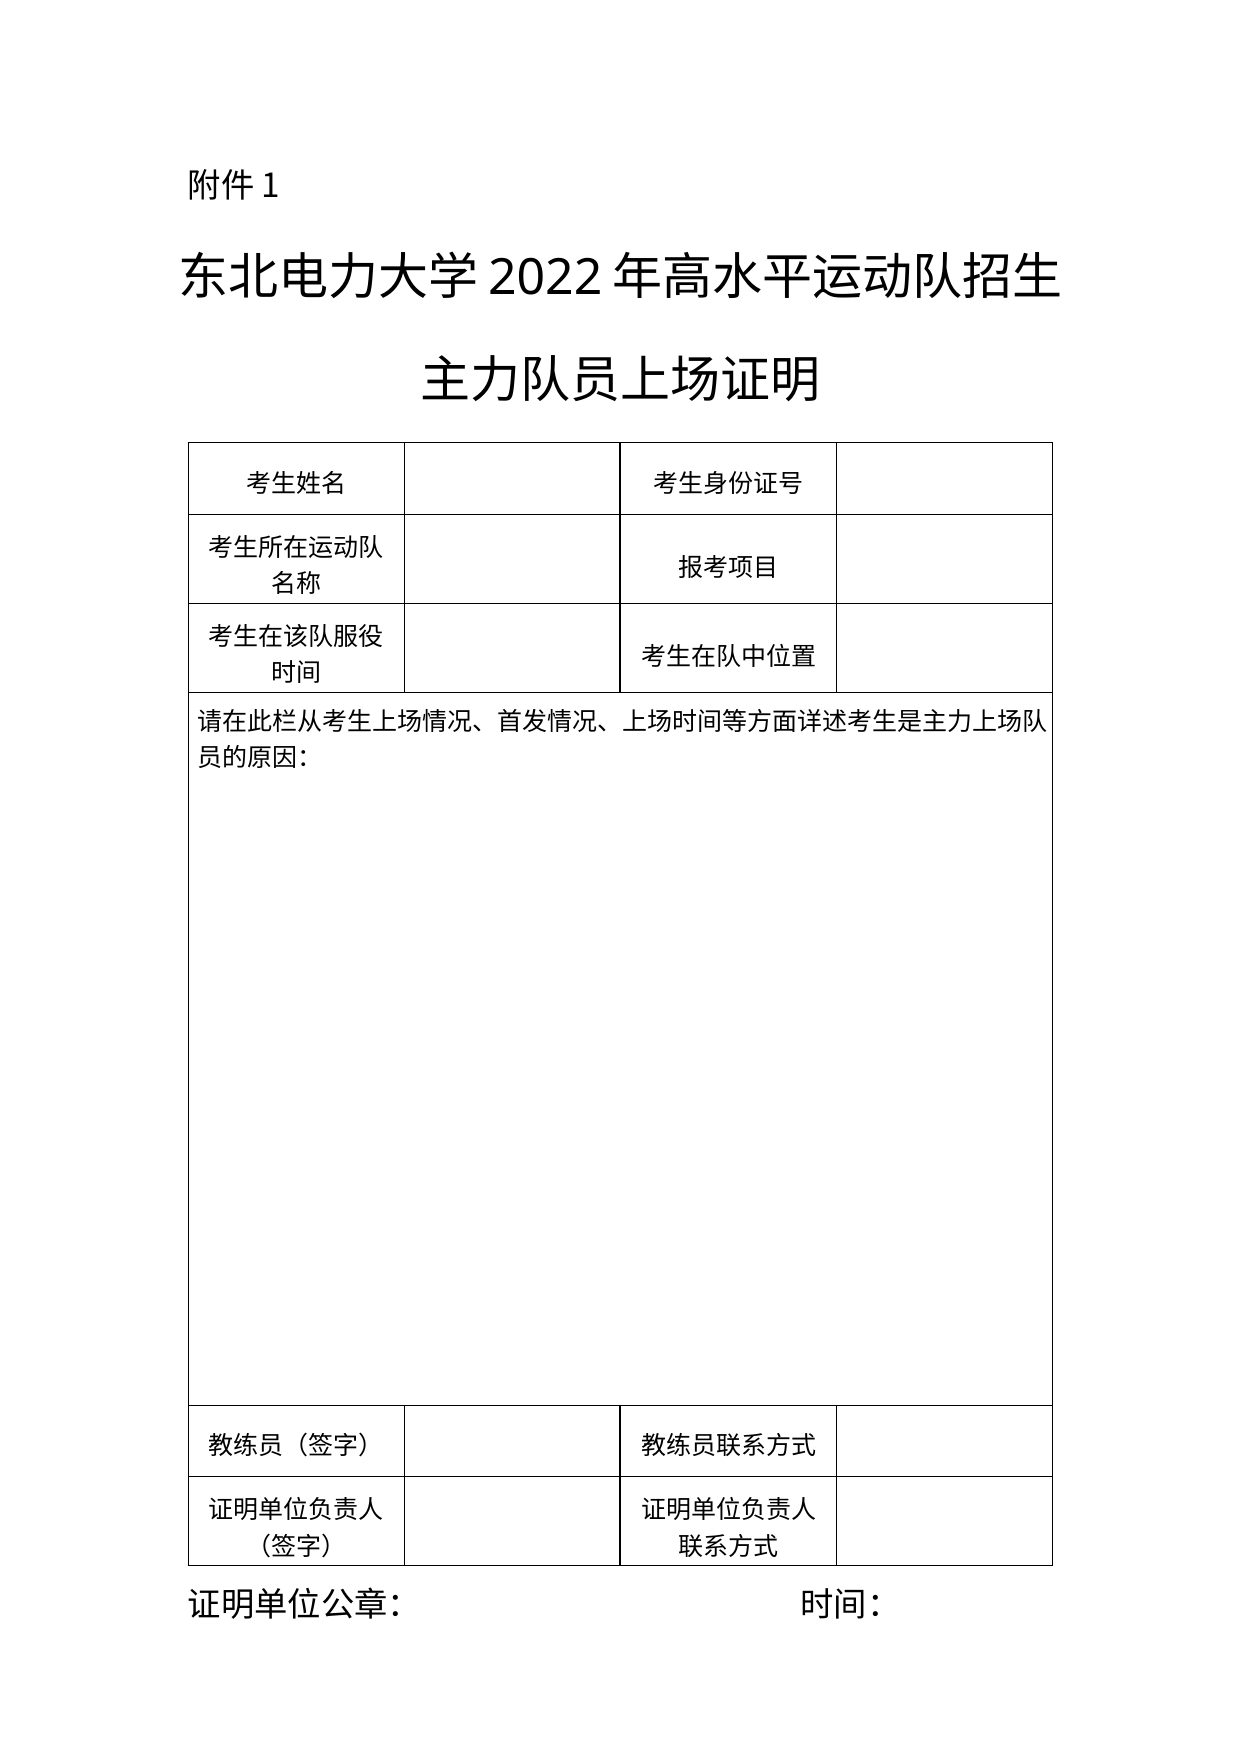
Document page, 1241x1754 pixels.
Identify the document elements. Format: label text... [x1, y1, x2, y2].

table_cell [837, 1406, 1052, 1476]
subtitle 东北电力大学2022年高水平运动队招生 [175, 237, 1065, 309]
table_cell [837, 1477, 1052, 1565]
table_header [405, 443, 619, 514]
table_cell 考生在队中位置 [621, 604, 836, 692]
text 附件 1 [187, 159, 1065, 207]
table_cell 教练员联系方式 [621, 1406, 836, 1476]
table_cell 证明单位负责人 （签字） [189, 1477, 404, 1565]
table_cell 教练员（签字） [189, 1406, 404, 1476]
table_header 考生身份证号 [621, 443, 836, 514]
table_cell [837, 604, 1052, 692]
table_cell [405, 515, 619, 603]
table_cell [405, 1477, 619, 1565]
table_cell 证明单位负责人联系方式 [621, 1477, 836, 1565]
table_cell 考生所在运动队名称 [189, 515, 404, 603]
table_cell 报考项目 [621, 515, 836, 603]
text 证明单位公章： 时间： [187, 1577, 1065, 1626]
table_cell 请在此栏从考生上场情况、首发情况、上场时间等方面详述考生是主力上场队员的原因： [189, 693, 1052, 1404]
table_cell [405, 604, 619, 692]
table_header 考生姓名 [189, 443, 404, 514]
subtitle 主力队员上场证明 [175, 339, 1065, 412]
table_header [837, 443, 1052, 514]
table_cell [837, 515, 1052, 603]
table_cell [405, 1406, 619, 1476]
table_cell 考生在该队服役时间 [189, 604, 404, 692]
